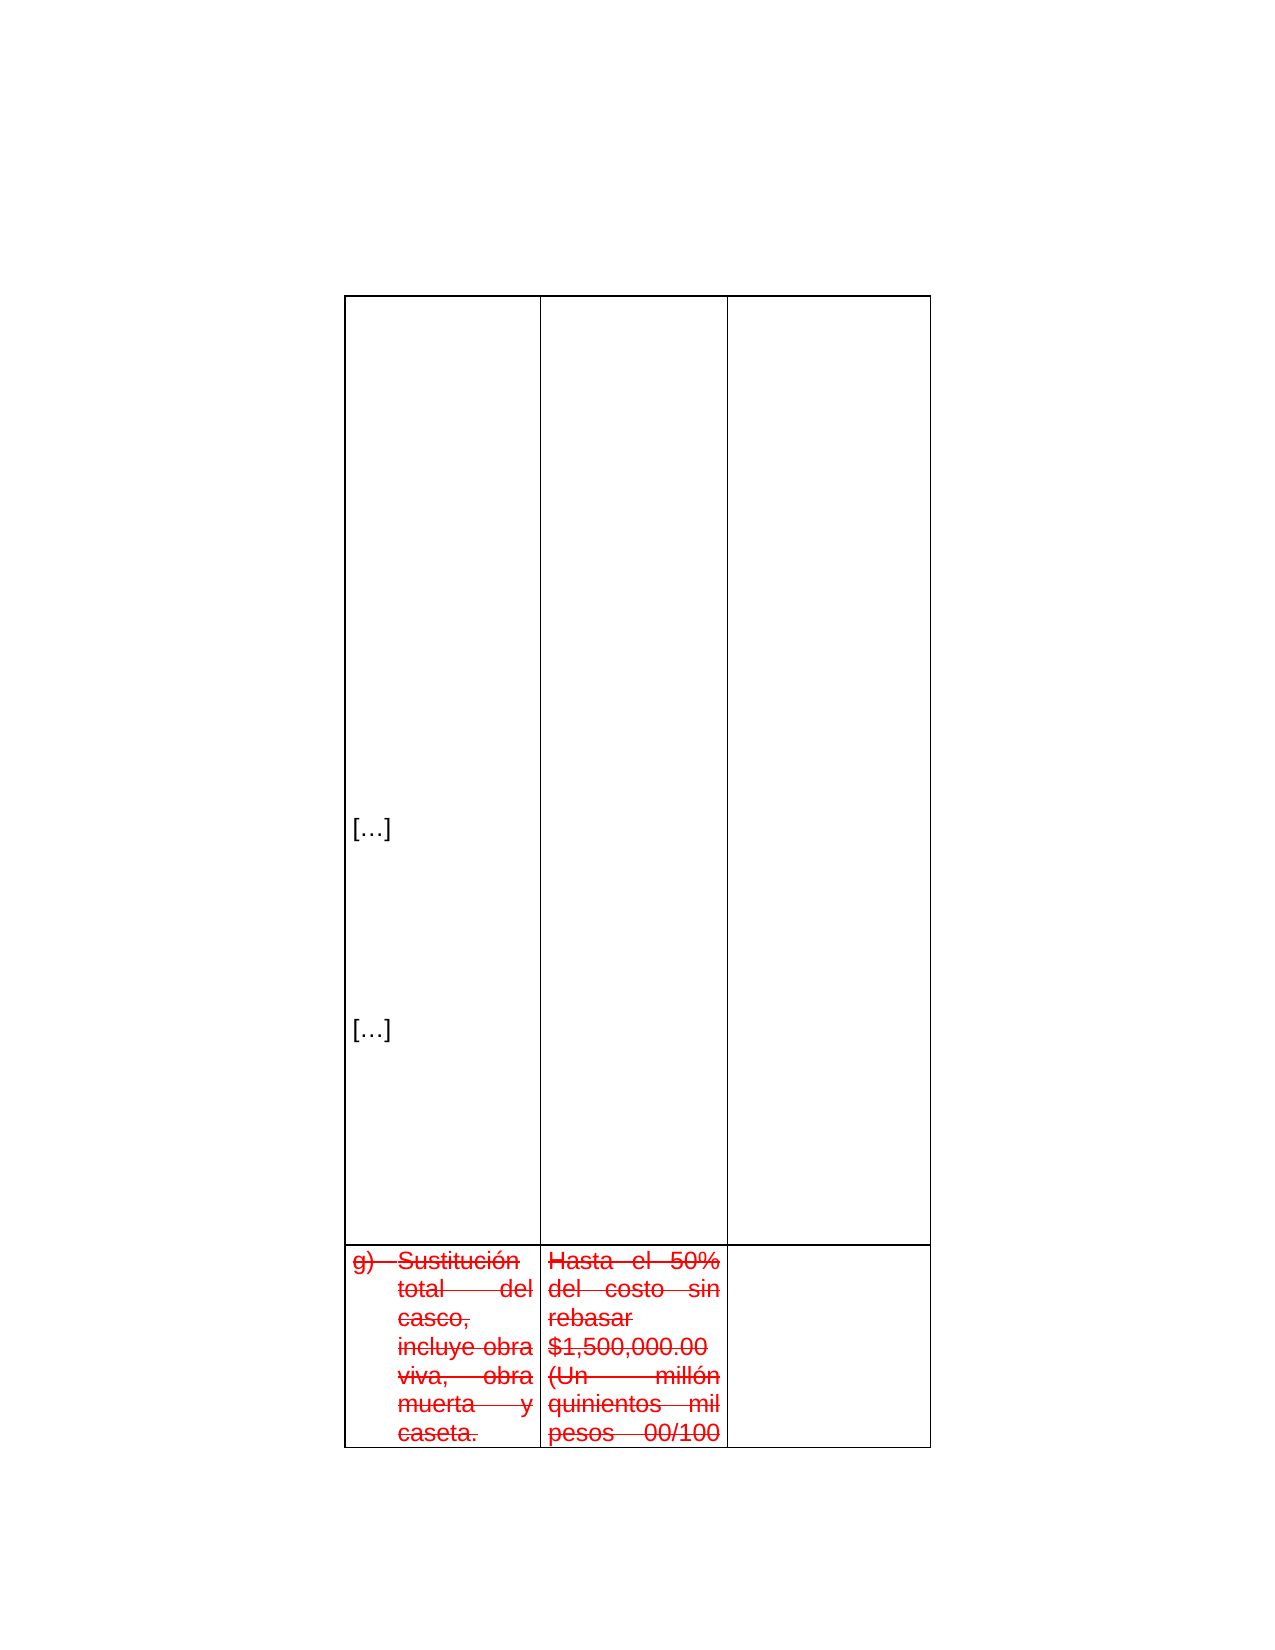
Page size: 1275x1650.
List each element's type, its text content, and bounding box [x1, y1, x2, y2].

table_cell […] […] […] [346, 297, 540, 1244]
table_cell [541, 297, 727, 1244]
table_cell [346, 1246, 540, 1447]
table_cell [728, 297, 930, 1244]
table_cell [541, 1246, 727, 1447]
table_cell [728, 1246, 930, 1447]
